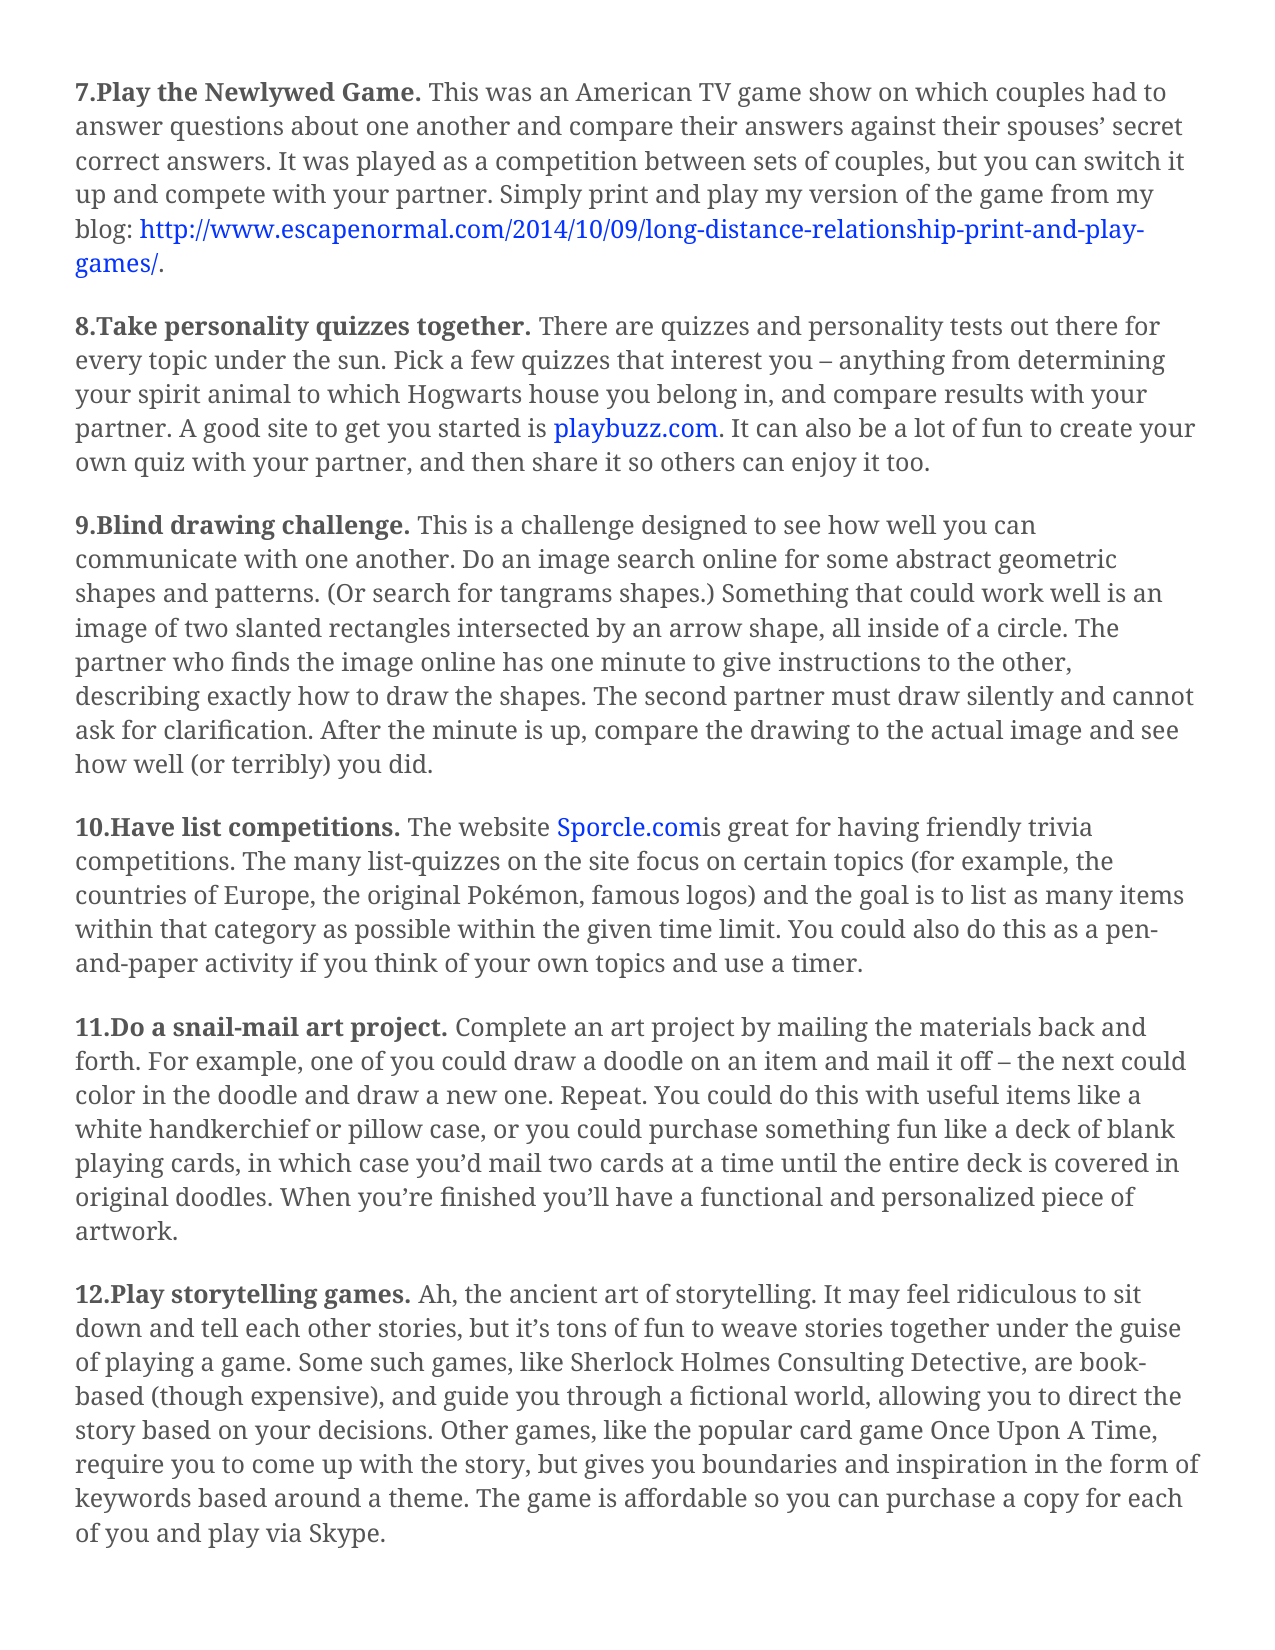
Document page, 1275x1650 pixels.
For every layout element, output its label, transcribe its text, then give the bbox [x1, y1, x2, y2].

text 11.Do a snail-mail art project. Complete an art project by mailing the materials back and forth. For example, one of you could draw a doodle on an item and mail it off – the next could color in the doodle and draw a new one. Repeat. You could do this with useful items like a white handkerchief or pillow case, or you could purchase something fun like a deck of blank playing cards, in which case you’d mail two cards at a time until the entire deck is covered in original doodles. When you’re finished you’ll have a functional and personalized piece of artwork. [75, 1009, 1200, 1248]
text 9.Blind drawing challenge. This is a challenge designed to see how well you can communicate with one another. Do an image search online for some abstract geometric shapes and patterns. (Or search for tangrams shapes.) Something that could work well is an image of two slanted rectangles intersected by an arrow shape, all inside of a circle. The partner who finds the image online has one minute to give instructions to the other, describing exactly how to draw the shapes. The second partner must draw silently and cannot ask for clarification. After the minute is up, compare the drawing to the actual image and see how well (or terribly) you did. [75, 508, 1200, 781]
text 7.Play the Newlywed Game. This was an American TV game show on which couples had to answer questions about one another and compare their answers against their spouses’ secret correct answers. It was played as a competition between sets of couples, but you can switch it up and compete with your partner. Simply print and play my version of the game from my blog: http://www.escapenormal.com/2014/10/09/long-distance-relationship-print-and-play-games/. [75, 75, 1200, 279]
text 12.Play storytelling games. Ah, the ancient art of storytelling. It may feel ridiculous to sit down and tell each other stories, but it’s tons of fun to weave stories together under the guise of playing a game. Some such games, like Sherlock Holmes Consulting Detective, are book-based (though expensive), and guide you through a fictional world, allowing you to direct the story based on your decisions. Other games, like the popular card game Once Upon A Time, require you to come up with the story, but gives you boundaries and inspiration in the form of keywords based around a theme. The game is affordable so you can purchase a copy for each of you and play via Skype. [75, 1277, 1200, 1549]
text 8.Take personality quizzes together. There are quizzes and personality tests out there for every topic under the sun. Pick a few quizzes that interest you – anything from determining your spirit animal to which Hogwarts house you belong in, and compare results with your partner. A good site to get you started is playbuzz.com. It can also be a lot of fun to create your own quiz with your partner, and then share it so others can enjoy it too. [75, 308, 1200, 479]
text 10.Have list competitions. The website Sporcle.comis great for having friendly trivia competitions. The many list-quizzes on the site focus on certain topics (for example, the countries of Europe, the original Pokémon, famous logos) and the goal is to list as many items within that category as possible within the given time limit. You could also do this as a pen-and-paper activity if you think of your own topics and use a timer. [75, 810, 1200, 980]
